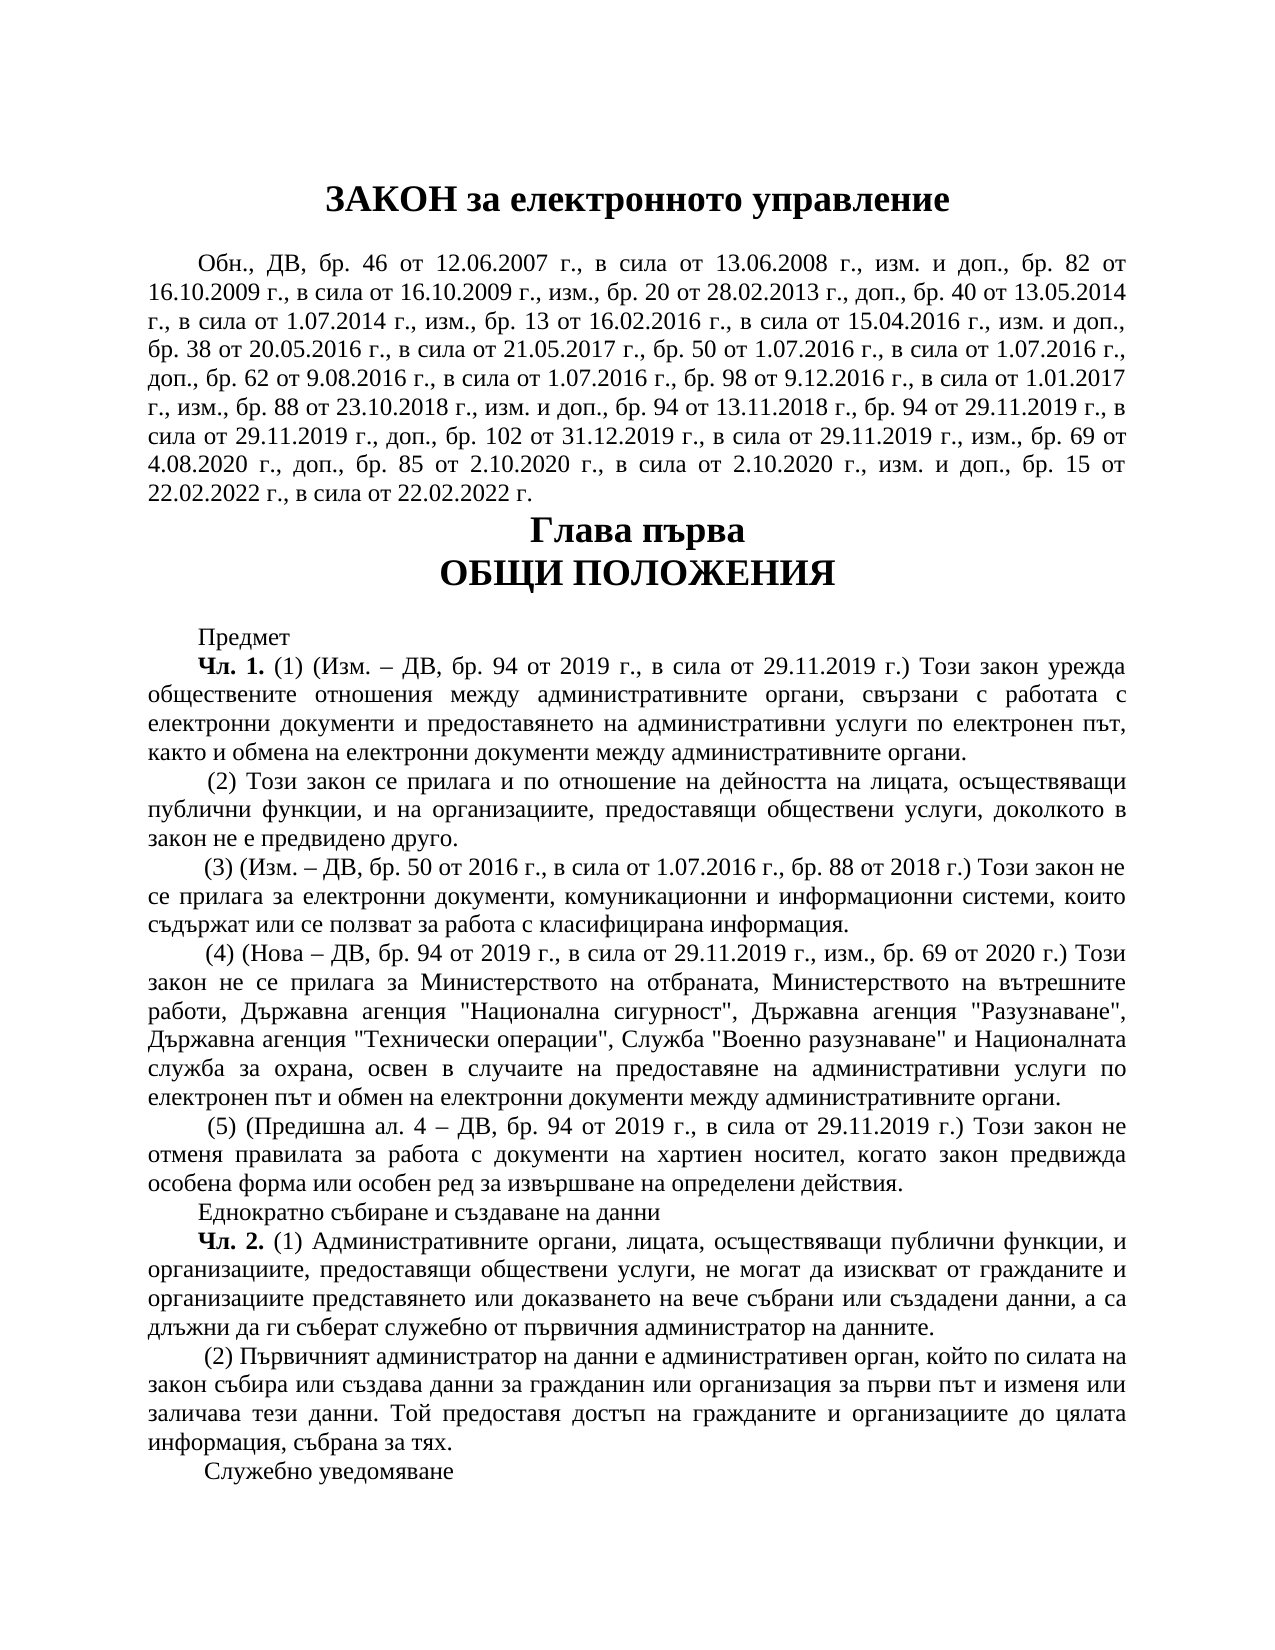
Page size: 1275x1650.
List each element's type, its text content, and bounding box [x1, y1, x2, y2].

text (5) (Предишна ал. 4 – ДВ, бр. 94 от 2019 г., в сила от 29.11.2019 г.) Този закон не отменя правилата за работа с документи на хартиен носител, когато закон предвижда особена форма или особен ред за извършване на определени действия. [148, 1111, 1127, 1197]
text Чл. 1. (1) (Изм. – ДВ, бр. 94 от 2019 г., в сила от 29.11.2019 г.) Този закон урежда обществените отношения между административните органи, свързани с работата с електронни документи и предоставянето на административни услуги по електронен път, както и обмена на електронни документи между административните органи. [148, 651, 1127, 766]
text Предмет [148, 622, 1127, 651]
text Служебно уведомяване [148, 1456, 1127, 1484]
text Глава първа [148, 507, 1127, 550]
text Обн., ДВ, бр. 46 от 12.06.2007 г., в сила от 13.06.2008 г., изм. и доп., бр. 82 от 16.10.2009 г., в сила от 16.10.2009 г., изм., бр. 20 от 28.02.2013 г., доп., бр. 40 от 13.05.2014 г., в сила от 1.07.2014 г., изм., бр. 13 от 16.02.2016 г., в сила от 15.04.2016 г., изм. и доп., бр. 38 от 20.05.2016 г., в сила от 21.05.2017 г., бр. 50 от 1.07.2016 г., в сила от 1.07.2016 г., доп., бр. 62 от 9.08.2016 г., в сила от 1.07.2016 г., бр. 98 от 9.12.2016 г., в сила от 1.01.2017 г., изм., бр. 88 от 23.10.2018 г., изм. и доп., бр. 94 от 13.11.2018 г., бр. 94 от 29.11.2019 г., в сила от 29.11.2019 г., доп., бр. 102 от 31.12.2019 г., в сила от 29.11.2019 г., изм., бр. 69 от 4.08.2020 г., доп., бр. 85 от 2.10.2020 г., в сила от 2.10.2020 г., изм. и доп., бр. 15 от 22.02.2022 г., в сила от 22.02.2022 г. [148, 248, 1127, 507]
text (2) Първичният администратор на данни е административен орган, който по силата на закон събира или създава данни за гражданин или организация за първи път и изменя или заличава тези данни. Той предоставя достъп на гражданите и организациите до цялата информация, събрана за тях. [148, 1341, 1127, 1456]
text ЗАКОН за електронното управление [148, 176, 1127, 219]
text (4) (Нова – ДВ, бр. 94 от 2019 г., в сила от 29.11.2019 г., изм., бр. 69 от 2020 г.) Този закон не се прилага за Министерството на отбраната, Министерството на вътрешните работи, Държавна агенция "Национална сигурност", Държавна агенция "Разузнаване", Държавна агенция "Технически операции", Служба "Военно разузнаване" и Националната служба за охрана, освен в случаите на предоставяне на административни услуги по електронен път и обмен на електронни документи между административните органи. [148, 938, 1127, 1111]
text Чл. 2. (1) Административните органи, лицата, осъществяващи публични функции, и организациите, предоставящи обществени услуги, не могат да изискват от гражданите и организациите представянето или доказването на вече събрани или създадени данни, а са длъжни да ги съберат служебно от първичния администратор на данните. [148, 1226, 1127, 1341]
text (2) Този закон се прилага и по отношение на дейността на лицата, осъществяващи публични функции, и на организациите, предоставящи обществени услуги, доколкото в закон не e предвидено друго. [148, 766, 1127, 852]
text ОБЩИ ПОЛОЖЕНИЯ [148, 550, 1127, 593]
text Еднократно събиране и създаване на данни [148, 1197, 1127, 1226]
text (3) (Изм. – ДВ, бр. 50 от 2016 г., в сила от 1.07.2016 г., бр. 88 от 2018 г.) Този закон не се прилага за електронни документи, комуникационни и информационни системи, които съдържат или се ползват за работа с класифицирана информация. [148, 852, 1127, 938]
